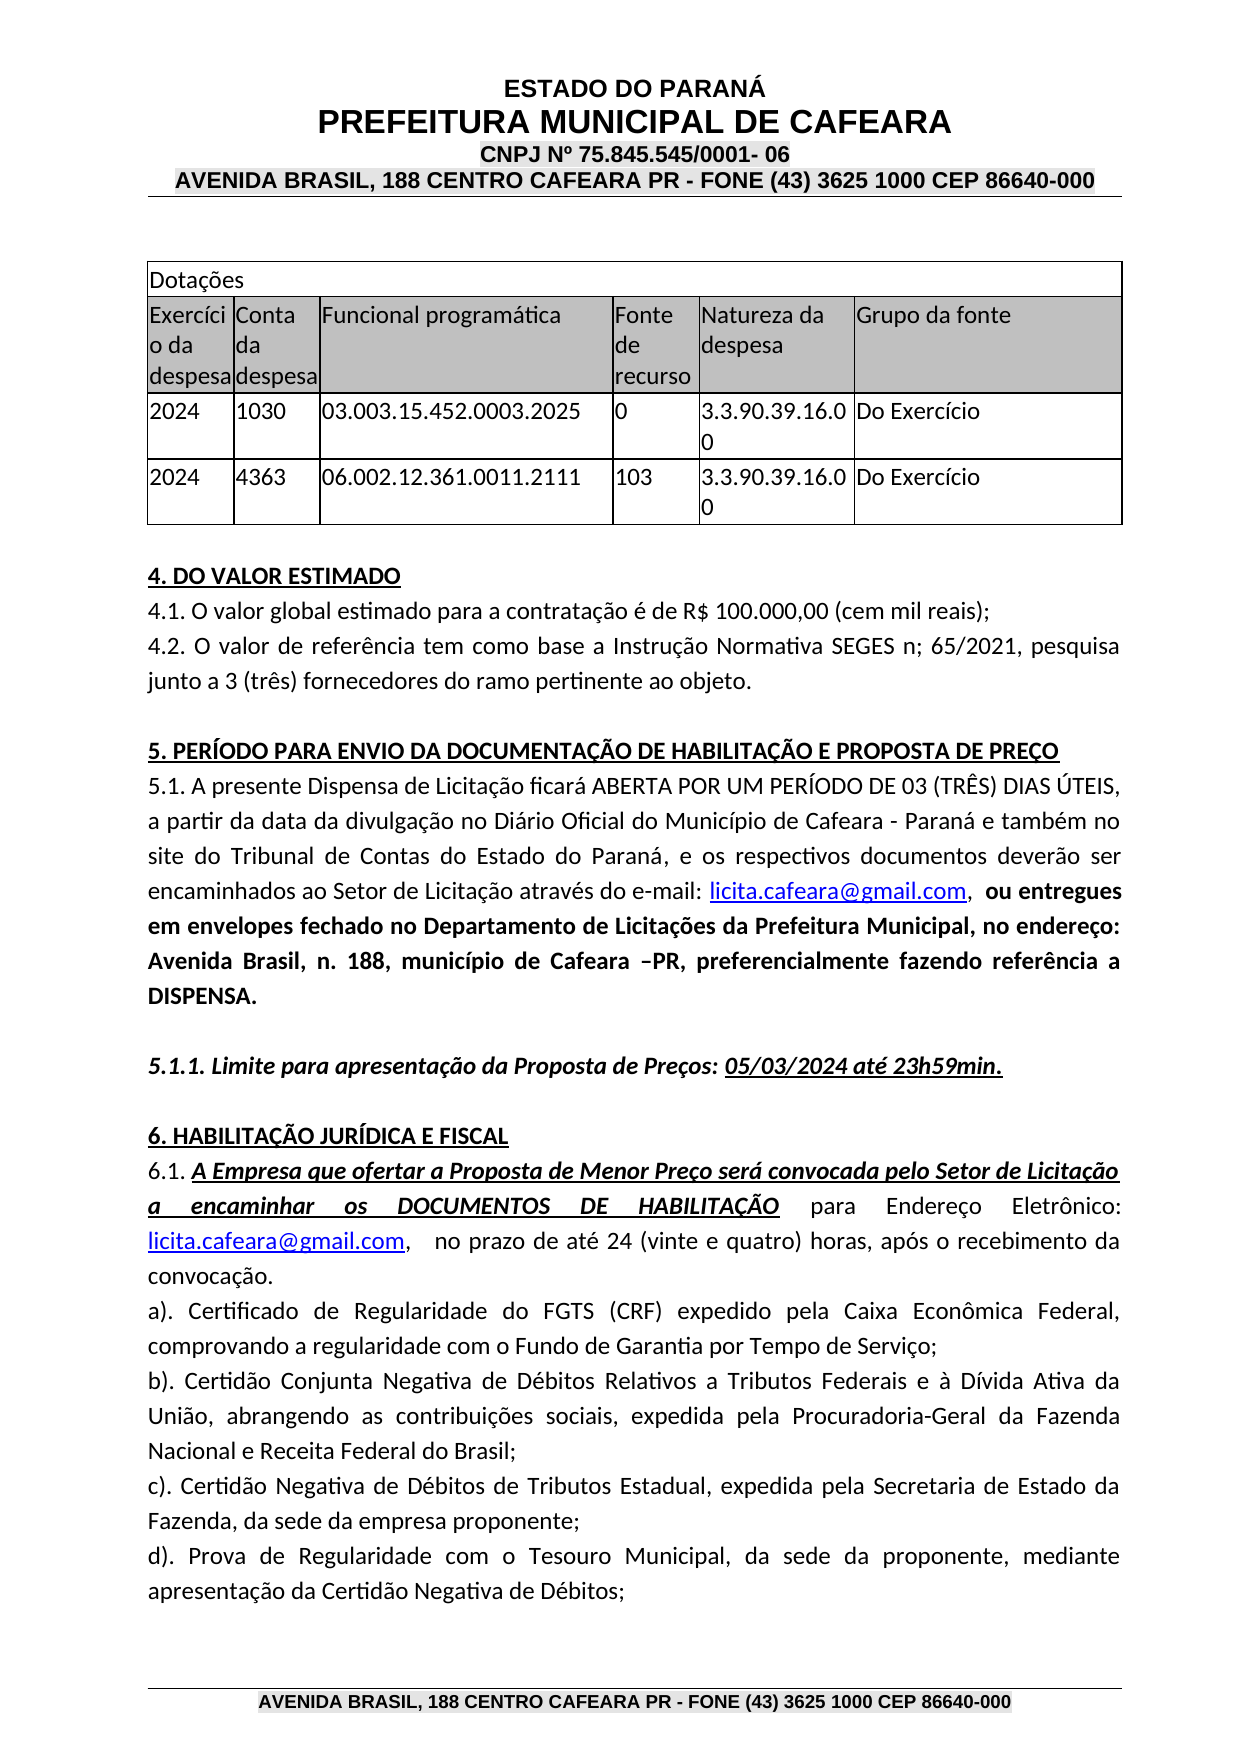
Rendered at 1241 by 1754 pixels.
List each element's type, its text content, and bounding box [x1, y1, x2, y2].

table_cell Exercício da despesa [148, 297, 233, 392]
text a). Certificado de Regularidade do FGTS (CRF) expedido pela Caixa Econômica Federal, comprovando a regularidade com o Fundo de Garantia por Tempo de Serviço; [148, 1295, 1122, 1361]
table_cell Grupo da fonte [855, 297, 1121, 392]
table_cell 1030 [235, 394, 319, 458]
subtitle 5. PERÍODO PARA ENVIO DA DOCUMENTAÇÃO DE HABILITAÇÃO E PROPOSTA DE PREÇO [148, 735, 1122, 766]
text b). Certidão Conjunta Negativa de Débitos Relativos a Tributos Federais e à Dívida Ativa da União, abrangendo as contribuições sociais, expedida pela Procuradoria-Geral da Fazenda Nacional e Receita Federal do Brasil; [148, 1365, 1122, 1466]
table_cell Funcional programática [321, 297, 612, 392]
subtitle 4. DO VALOR ESTIMADO [148, 560, 1122, 591]
subtitle 6. HABILITAÇÃO JURÍDICA E FISCAL [148, 1120, 1122, 1151]
table_cell 2024 [148, 394, 233, 458]
table_cell 4363 [235, 460, 319, 523]
table_cell Fonte de recurso [614, 297, 699, 392]
text d). Prova de Regularidade com o Tesouro Municipal, da sede da proponente, mediante apresentação da Certidão Negativa de Débitos; [148, 1540, 1122, 1606]
table_cell 103 [614, 460, 699, 523]
table_cell Do Exercício [855, 460, 1121, 523]
list 5.1.1. Limite para apresentação da Proposta de Preços: 05/03/2024 até 23h59min. [148, 1050, 1122, 1081]
table_cell 3.3.90.39.16.00 [700, 460, 854, 523]
table_cell 2024 [148, 460, 233, 523]
table_header Dotações [148, 262, 1121, 296]
table_cell Conta da despesa [235, 297, 319, 392]
text 6.1. A Empresa que ofertar a Proposta de Menor Preço será convocada pelo Setor de Licitação a encaminhar os DOCUMENTOS DE HABILITAÇÃO para Endereço Eletrônico: licita.cafeara@gmail.com, no prazo de até 24 (vinte e quatro) horas, após o recebimento da convocação. [148, 1155, 1122, 1291]
table_cell 03.003.15.452.0003.2025 [321, 394, 612, 458]
table_cell 0 [614, 394, 699, 458]
text c). Certidão Negativa de Débitos de Tributos Estadual, expedida pela Secretaria de Estado da Fazenda, da sede da empresa proponente; [148, 1470, 1122, 1536]
text 4.1. O valor global estimado para a contratação é de R$ 100.000,00 (cem mil reais); [148, 595, 1122, 626]
table_cell 06.002.12.361.0011.2111 [321, 460, 612, 523]
table_cell 3.3.90.39.16.00 [700, 394, 854, 458]
table_cell Do Exercício [855, 394, 1121, 458]
table_cell Natureza da despesa [700, 297, 854, 392]
text 5.1. A presente Dispensa de Licitação ficará ABERTA POR UM PERÍODO DE 03 (TRÊS) DIAS ÚTEIS, a partir da data da divulgação no Diário Oficial do Município de Cafeara - Paraná e também no site do Tribunal de Contas do Estado do Paraná, e os respectivos documentos deverão ser encaminhados ao Setor de Licitação através do e-mail: licita.cafeara@gmail.com, ou entregues em envelopes fechado no Departamento de Licitações da Prefeitura Municipal, no endereço: Avenida Brasil, n. 188, município de Cafeara –PR, preferencialmente fazendo referência a DISPENSA. [148, 770, 1122, 1011]
text 4.2. O valor de referência tem como base a Instrução Normativa SEGES n; 65/2021, pesquisa junto a 3 (três) fornecedores do ramo pertinente ao objeto. [148, 630, 1122, 696]
